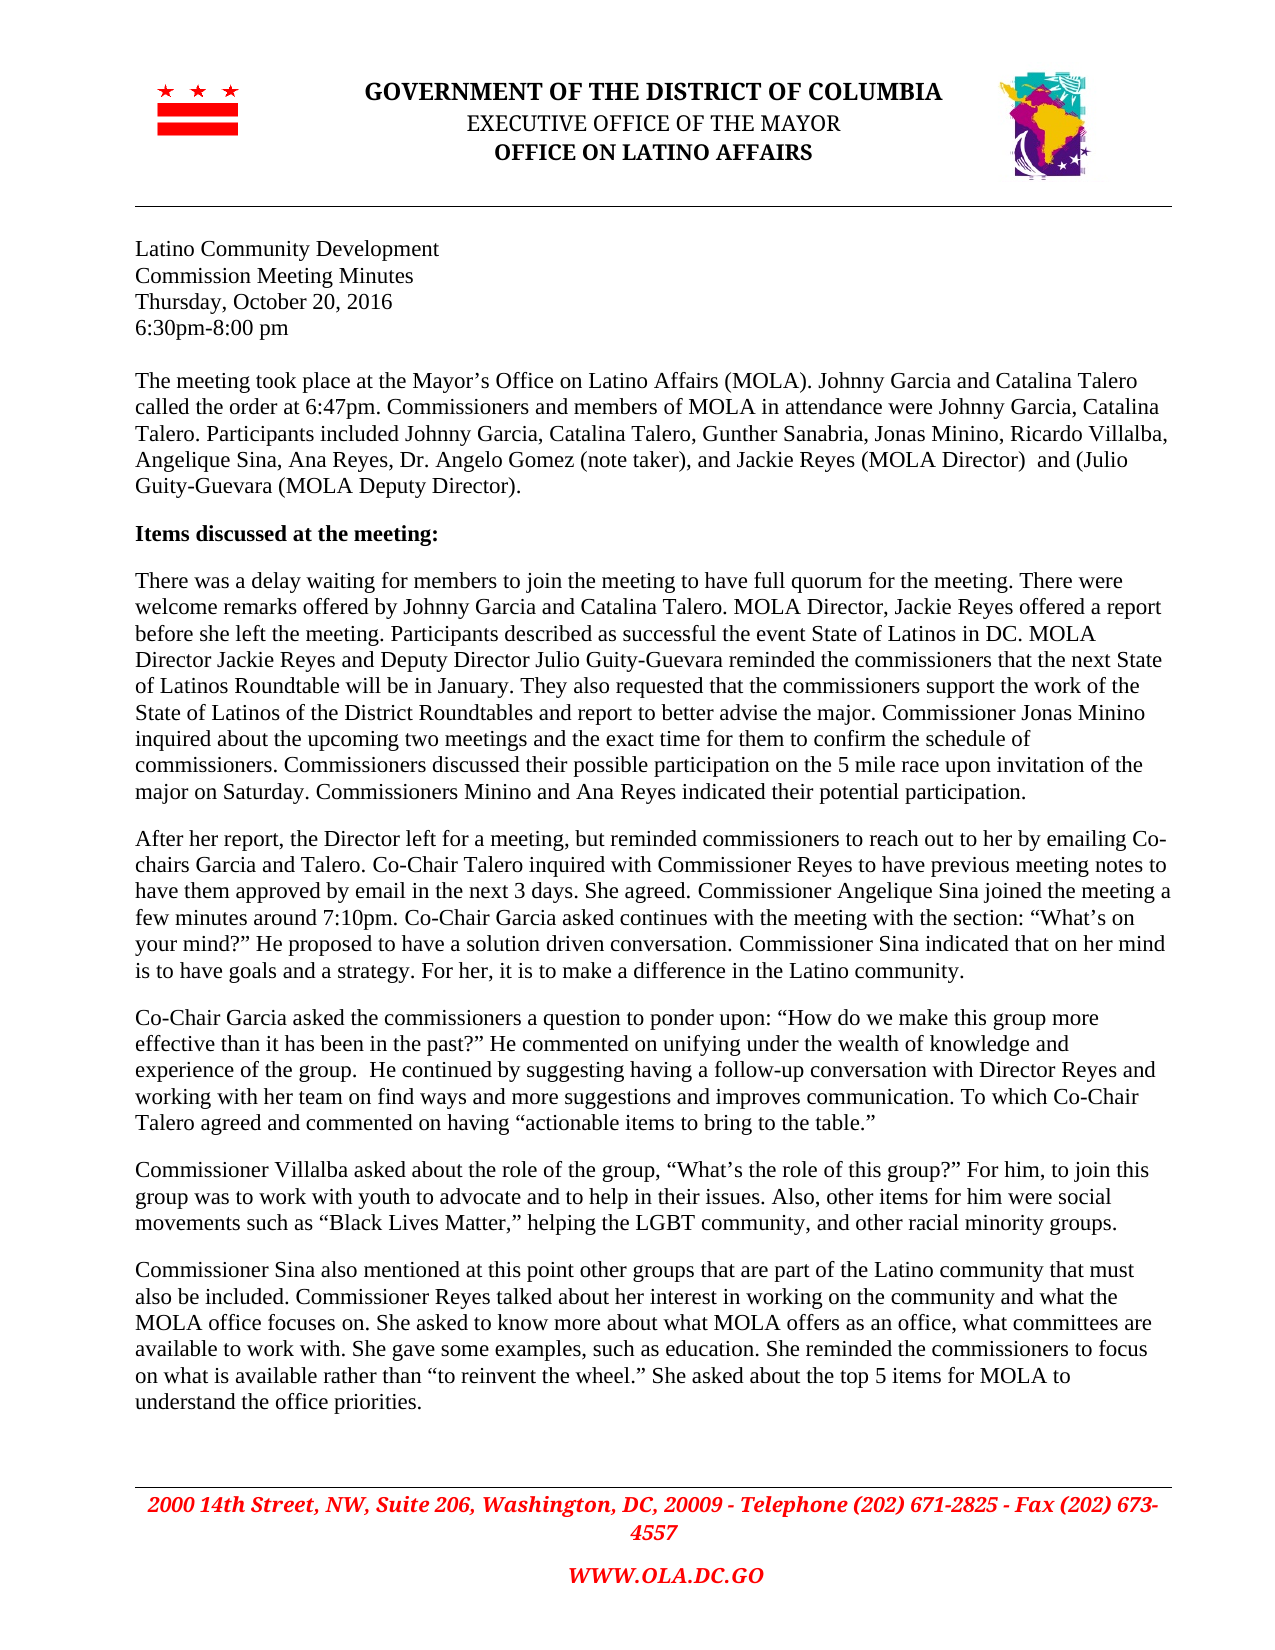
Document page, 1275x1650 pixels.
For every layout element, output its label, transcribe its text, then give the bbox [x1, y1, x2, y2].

text There was a delay waiting for members to join the meeting to have full quorum for the meeting. There were welcome remarks offered by Johnny Garcia and Catalina Talero. MOLA Director, Jackie Reyes offered a report before she left the meeting. Participants described as successful the event State of Latinos in DC. MOLA Director Jackie Reyes and Deputy Director Julio Guity-Guevara reminded the commissioners that the next State of Latinos Roundtable will be in January. They also requested that the commissioners support the work of the State of Latinos of the District Roundtables and report to better advise the major. Commissioner Jonas Minino inquired about the upcoming two meetings and the exact time for them to confirm the schedule of commissioners. Commissioners discussed their possible participation on the 5 mile race upon invitation of the major on Saturday. Commissioners Minino and Ana Reyes indicated their potential participation. [135, 567, 1172, 804]
text Latino Community Development [135, 235, 1172, 262]
text Items discussed at the meeting: [135, 520, 1172, 546]
picture [984, 62, 1115, 182]
text Commissioner Sina also mentioned at this point other groups that are part of the Latino community that must also be included. Commissioner Reyes talked about her interest in working on the community and what the MOLA office focuses on. She asked to know more about what MOLA offers as an office, what committees are available to work with. She gave some examples, such as education. She reminded the commissioners to focus on what is available rather than “to reinvent the wheel.” She asked about the top 5 items for MOLA to understand the office priorities. [135, 1256, 1172, 1414]
text 6:30pm-8:00 pm [135, 314, 1172, 341]
text Co-Chair Garcia asked the commissioners a question to ponder upon: “How do we make this group more effective than it has been in the past?” He commented on unifying under the wealth of knowledge and experience of the group. He continued by suggesting having a follow-up conversation with Director Reyes and working with her team on find ways and more suggestions and improves communication. To which Co-Chair Talero agreed and commented on having “actionable items to bring to the table.” [135, 1004, 1172, 1136]
text After her report, the Director left for a meeting, but reminded commissioners to reach out to her by emailing Co-chairs Garcia and Talero. Co-Chair Talero inquired with Commissioner Reyes to have previous meeting notes to have them approved by email in the next 3 days. She agreed. Commissioner Angelique Sina joined the meeting a few minutes around 7:10pm. Co-Chair Garcia asked continues with the meeting with the section: “What’s on your mind?” He proposed to have a solution driven conversation. Commissioner Sina indicated that on her mind is to have goals and a strategy. For her, it is to make a difference in the Latino community. [135, 825, 1172, 983]
text The meeting took place at the Mayor’s Office on Latino Affairs (MOLA). Johnny Garcia and Catalina Talero called the order at 6:47pm. Commissioners and members of MOLA in attendance were Johnny Garcia, Catalina Talero. Participants included Johnny Garcia, Catalina Talero, Gunther Sanabria, Jonas Minino, Ricardo Villalba, Angelique Sina, Ana Reyes, Dr. Angelo Gomez (note taker), and Jackie Reyes (MOLA Director) and (Julio Guity-Guevara (MOLA Deputy Director). [135, 367, 1172, 499]
text Thursday, October 20, 2016 [135, 288, 1172, 314]
text Commission Meeting Minutes [135, 262, 1172, 288]
text Commissioner Villalba asked about the role of the group, “What’s the role of this group?” For him, to join this group was to work with youth to advocate and to help in their issues. Also, other items for him were social movements such as “Black Lives Matter,” helping the LGBT community, and other racial minority groups. [135, 1156, 1172, 1236]
